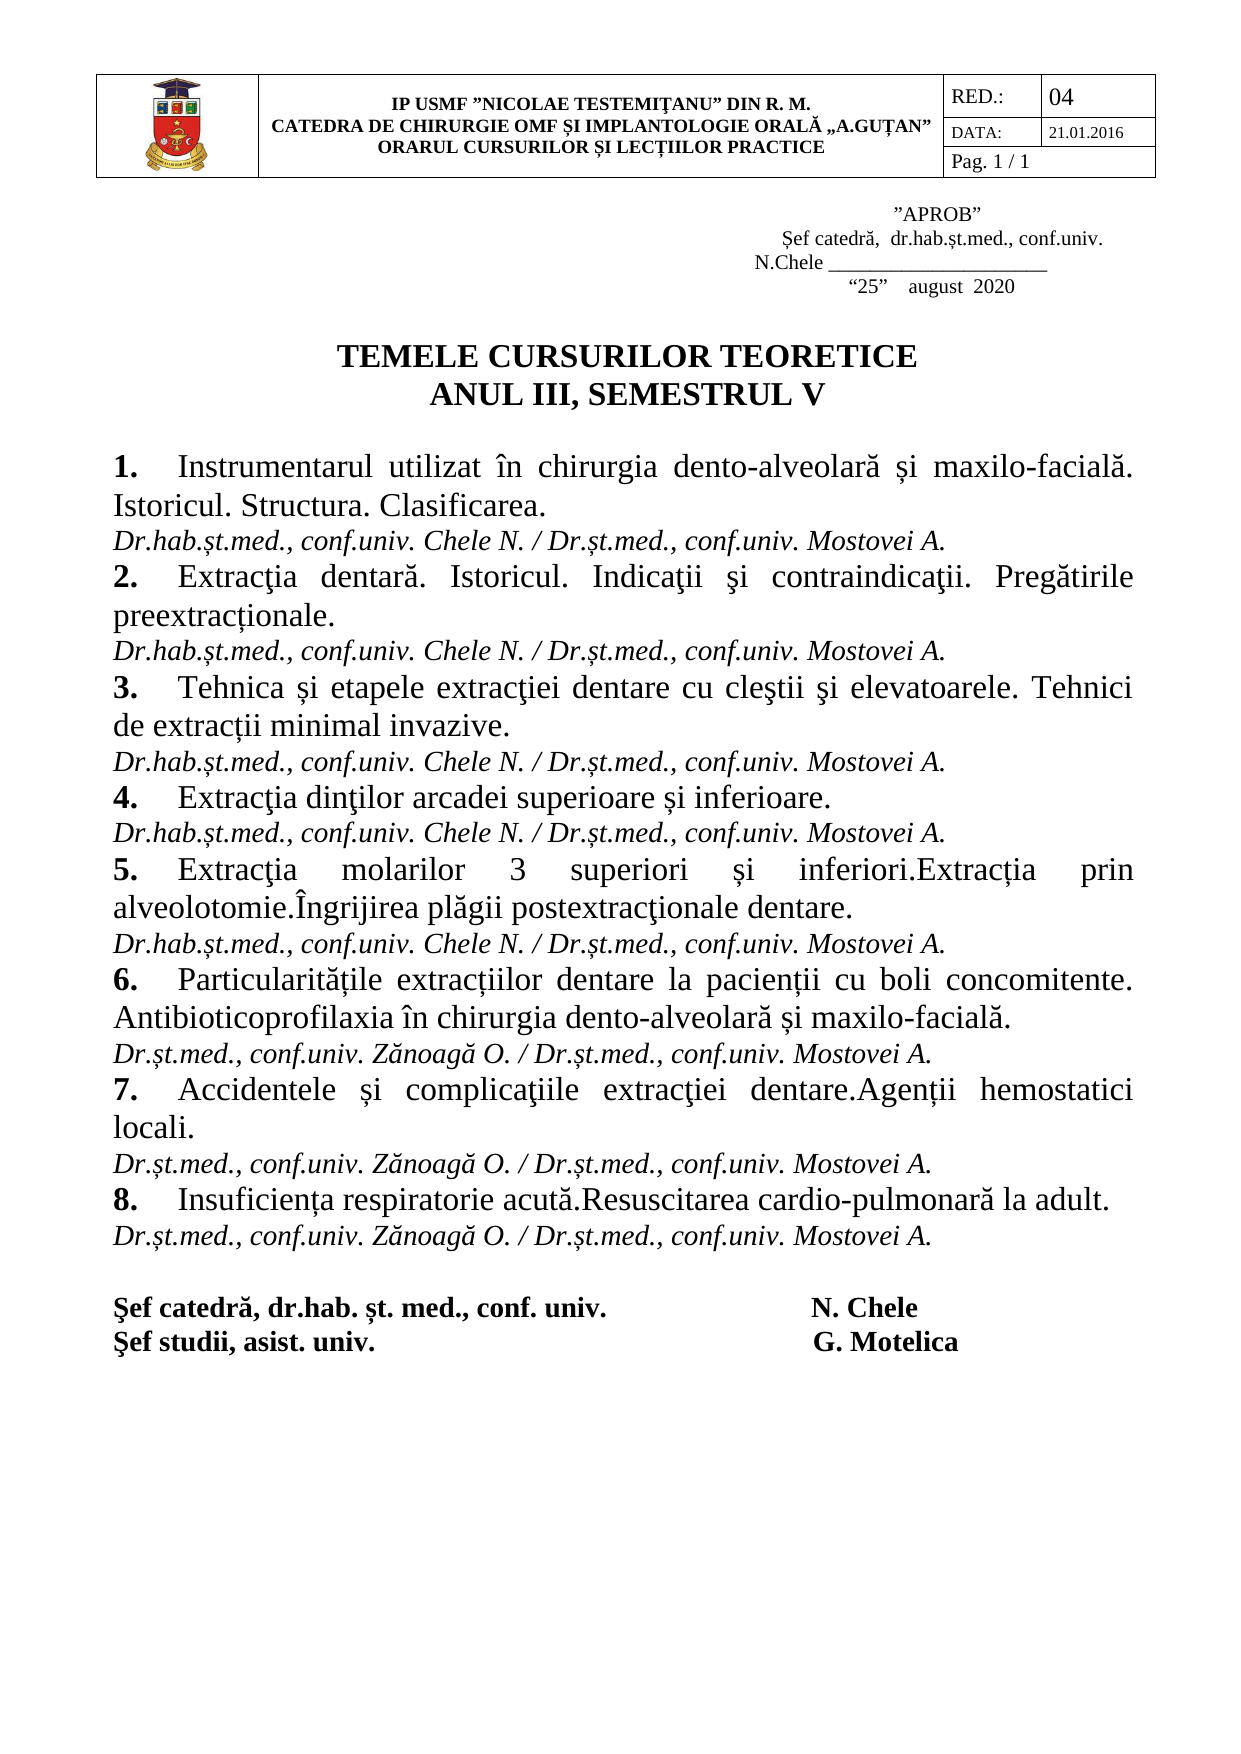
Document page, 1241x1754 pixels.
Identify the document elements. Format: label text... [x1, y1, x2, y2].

title Dr.hab.șt.med., conf.univ. Chele N. / Dr.șt.med., conf.univ. Mostovei A. [113, 523, 1135, 557]
text Şef catedră, dr.hab. șt. med., conf. univ. N. Chele [113, 1290, 1135, 1324]
title Dr.șt.med., conf.univ. Zănoagă O. / Dr.șt.med., conf.univ. Mostovei A. [113, 1218, 1135, 1252]
title Dr.hab.șt.med., conf.univ. Chele N. / Dr.șt.med., conf.univ. Mostovei A. [113, 744, 1135, 777]
title Dr.hab.șt.med., conf.univ. Chele N. / Dr.șt.med., conf.univ. Mostovei A. [113, 926, 1135, 959]
title Instrumentarul utilizat în chirurgia dento-alveolară și maxilo-facială. Istoricul. Structura. Clasificarea. [113, 447, 1135, 523]
subtitle ”APROB” [650, 202, 1152, 226]
title Extracţia dinţilor arcadei superioare și inferioare. [113, 777, 1135, 816]
title Dr.hab.șt.med., conf.univ. Chele N. / Dr.șt.med., conf.univ. Mostovei A. [113, 633, 1135, 667]
title Insuficiența respiratorie acută.Resuscitarea cardio-pulmonară la adult. [113, 1180, 1135, 1218]
subtitle Șef catedră, dr.hab.șt.med., conf.univ. [650, 226, 1152, 250]
title Extracţia dentară. Istoricul. Indicaţii şi contraindicaţii. Pregătirile preextracționale. [113, 557, 1135, 633]
title Dr.hab.șt.med., conf.univ. Chele N. / Dr.șt.med., conf.univ. Mostovei A. [113, 816, 1135, 849]
title Accidentele și complicaţiile extracţiei dentare.Agenții hemostatici locali. [113, 1069, 1135, 1146]
title Tehnica și etapele extracţiei dentare cu cleştii şi elevatoarele. Tehnici de extracții minimal invazive. [113, 667, 1135, 744]
title Dr.șt.med., conf.univ. Zănoagă O. / Dr.șt.med., conf.univ. Mostovei A. [113, 1146, 1135, 1180]
title Extracţia molarilor 3 superiori și inferiori.Extracția prin alveolotomie.Îngrijirea plăgii postextracţionale dentare. [113, 849, 1135, 926]
title Particularitățile extracțiilor dentare la pacienții cu boli concomitente. Antibioticoprofilaxia în chirurgia dento-alveolară și maxilo-facială. [113, 959, 1135, 1036]
title anul III, semestrul V [103, 375, 1152, 413]
title Dr.șt.med., conf.univ. Zănoagă O. / Dr.șt.med., conf.univ. Mostovei A. [113, 1036, 1135, 1069]
text N.Chele _____________________ [650, 250, 1152, 274]
text Şef studii, asist. univ. G. Motelica [113, 1324, 1135, 1357]
text “25” august 2020 [103, 274, 1152, 298]
title Temele CURSURILOR TEORETICE [103, 336, 1152, 375]
